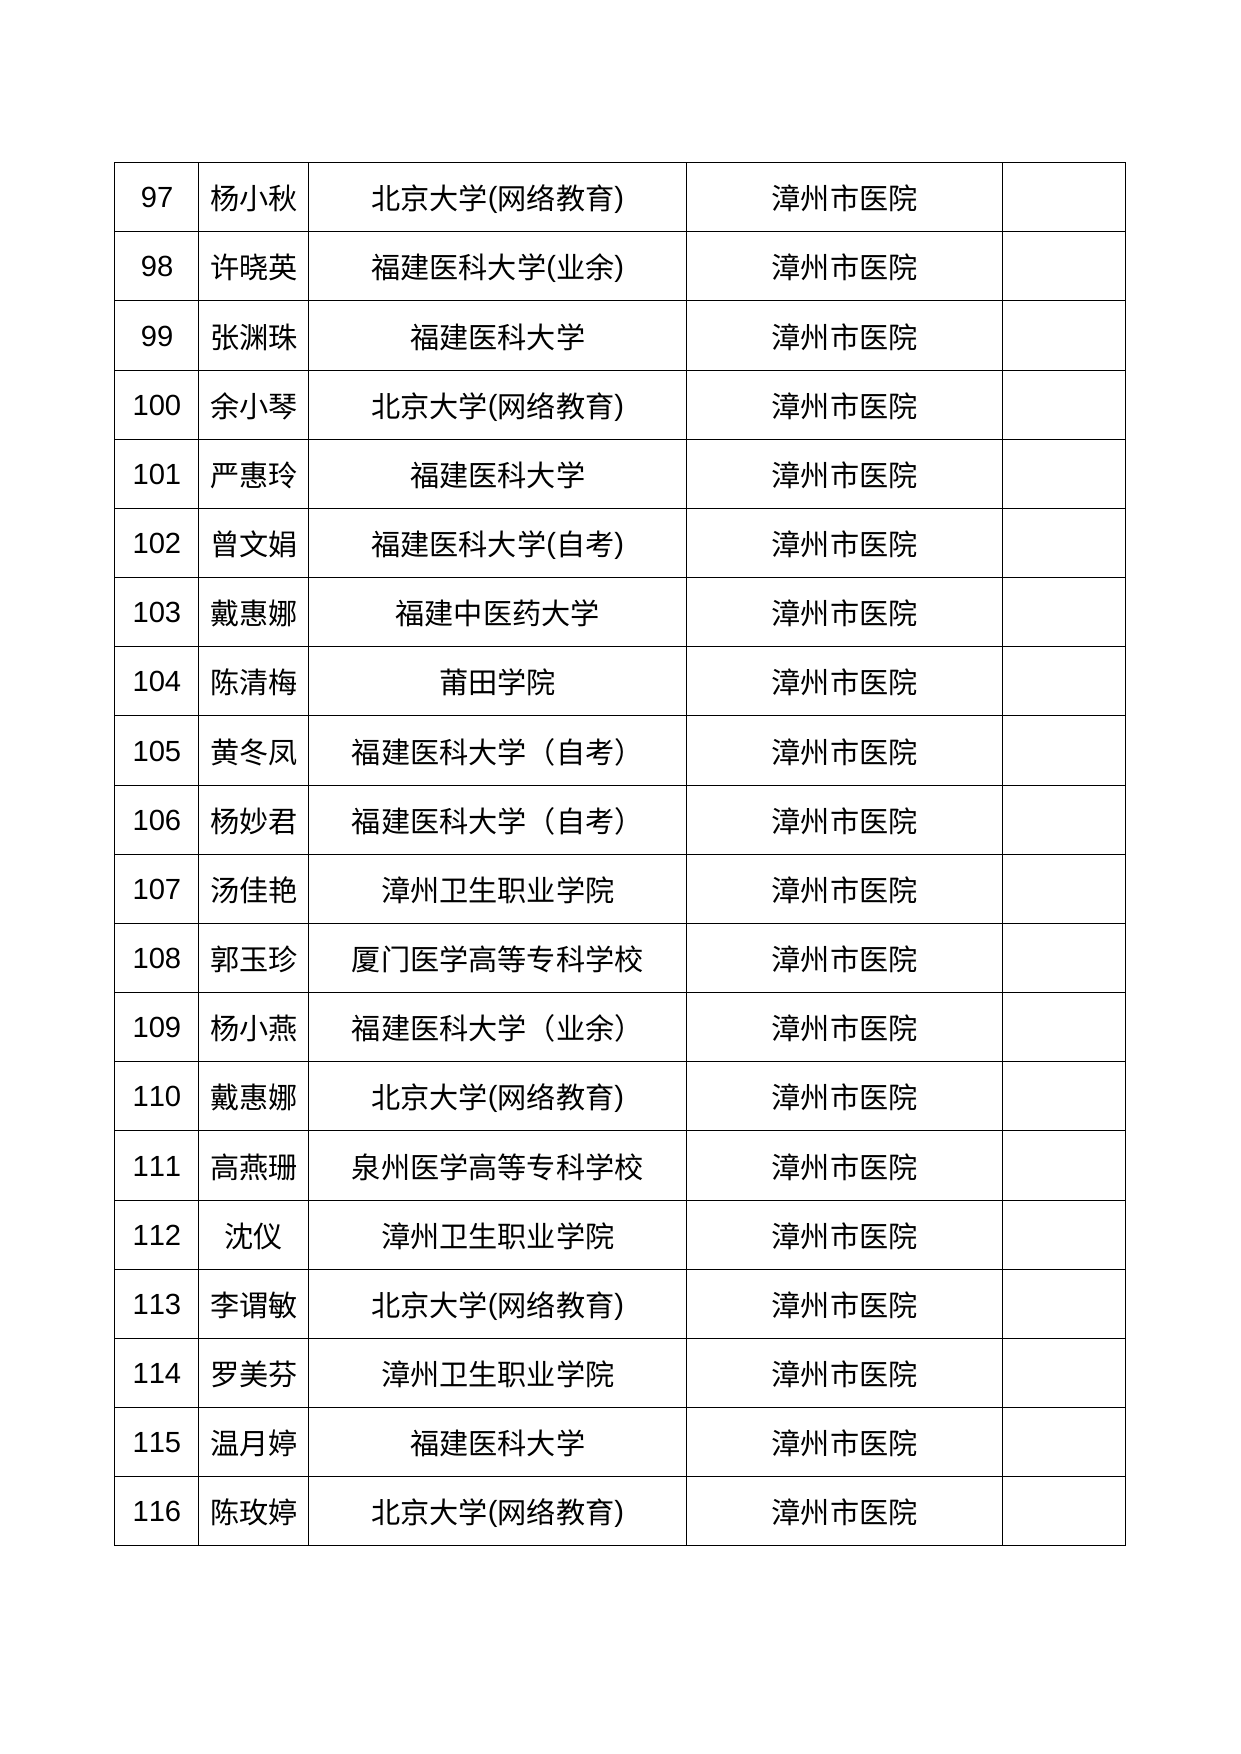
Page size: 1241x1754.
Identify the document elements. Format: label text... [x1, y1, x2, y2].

table_cell 莆田学院 [309, 647, 686, 715]
table_cell 余小琴 [199, 371, 308, 439]
table_cell 罗美芬 [199, 1339, 308, 1407]
table_cell 漳州市医院 [687, 301, 1002, 369]
table_cell [1003, 1408, 1125, 1476]
table_cell 杨妙君 [199, 786, 308, 854]
table_cell 北京大学(网络教育) [309, 1270, 686, 1338]
table_cell 曾文娟 [199, 509, 308, 577]
table_cell 沈仪 [199, 1201, 308, 1269]
table_cell [1003, 1270, 1125, 1338]
table_cell 黄冬凤 [199, 716, 308, 784]
table_cell [1003, 440, 1125, 508]
table_cell 漳州市医院 [687, 371, 1002, 439]
table_cell [1003, 1062, 1125, 1130]
table_cell 高燕珊 [199, 1131, 308, 1199]
table_cell [1003, 371, 1125, 439]
table_cell [1003, 1131, 1125, 1199]
table_cell [1003, 647, 1125, 715]
table_cell 漳州市医院 [687, 716, 1002, 784]
table_cell 漳州市医院 [687, 1201, 1002, 1269]
table_cell 陈清梅 [199, 647, 308, 715]
table_cell 漳州市医院 [687, 993, 1002, 1061]
table_cell 福建医科大学(自考) [309, 509, 686, 577]
table_cell 北京大学(网络教育) [309, 371, 686, 439]
table_cell 泉州医学高等专科学校 [309, 1131, 686, 1199]
table_cell 福建医科大学 [309, 301, 686, 369]
table_cell 温月婷 [199, 1408, 308, 1476]
table_cell 98 [115, 232, 198, 300]
table_cell [1003, 786, 1125, 854]
table_cell 105 [115, 716, 198, 784]
table_cell 100 [115, 371, 198, 439]
table_cell 许晓英 [199, 232, 308, 300]
table_cell 福建医科大学 [309, 1408, 686, 1476]
table_cell 汤佳艳 [199, 855, 308, 923]
table_cell [1003, 301, 1125, 369]
table_cell 114 [115, 1339, 198, 1407]
table_cell [1003, 1477, 1125, 1545]
table_cell 漳州市医院 [687, 509, 1002, 577]
table_cell 严惠玲 [199, 440, 308, 508]
table_cell 张渊珠 [199, 301, 308, 369]
table_cell 厦门医学高等专科学校 [309, 924, 686, 992]
table_cell 漳州市医院 [687, 578, 1002, 646]
table_cell 漳州市医院 [687, 440, 1002, 508]
table_cell 福建中医药大学 [309, 578, 686, 646]
table_cell 116 [115, 1477, 198, 1545]
table_cell 北京大学(网络教育) [309, 1477, 686, 1545]
table_cell 漳州市医院 [687, 163, 1002, 231]
table_cell 109 [115, 993, 198, 1061]
table_cell 103 [115, 578, 198, 646]
table_cell [1003, 716, 1125, 784]
table_cell 漳州市医院 [687, 1062, 1002, 1130]
table_cell 106 [115, 786, 198, 854]
table_cell [1003, 993, 1125, 1061]
table_cell [1003, 509, 1125, 577]
table_cell 漳州卫生职业学院 [309, 855, 686, 923]
table_cell 111 [115, 1131, 198, 1199]
table_cell 郭玉珍 [199, 924, 308, 992]
table_cell 戴惠娜 [199, 578, 308, 646]
table_cell 113 [115, 1270, 198, 1338]
table_cell [1003, 578, 1125, 646]
table_cell [1003, 1201, 1125, 1269]
table_cell 漳州市医院 [687, 1339, 1002, 1407]
table_cell 漳州市医院 [687, 232, 1002, 300]
table_cell 福建医科大学 [309, 440, 686, 508]
table_cell 漳州市医院 [687, 1408, 1002, 1476]
table_cell 北京大学(网络教育) [309, 1062, 686, 1130]
table_cell 漳州市医院 [687, 1477, 1002, 1545]
table_cell 115 [115, 1408, 198, 1476]
table_cell 110 [115, 1062, 198, 1130]
table_cell 福建医科大学(业余) [309, 232, 686, 300]
table_cell [1003, 924, 1125, 992]
table_cell [1003, 163, 1125, 231]
table_cell 福建医科大学（自考） [309, 786, 686, 854]
table_cell 福建医科大学（业余） [309, 993, 686, 1061]
table_cell 李谓敏 [199, 1270, 308, 1338]
table_cell 漳州市医院 [687, 1131, 1002, 1199]
table_cell 杨小秋 [199, 163, 308, 231]
table_cell 漳州卫生职业学院 [309, 1201, 686, 1269]
table_cell 107 [115, 855, 198, 923]
table_cell 101 [115, 440, 198, 508]
table_cell 漳州市医院 [687, 786, 1002, 854]
table_cell 漳州卫生职业学院 [309, 1339, 686, 1407]
table_cell 漳州市医院 [687, 1270, 1002, 1338]
table_cell 97 [115, 163, 198, 231]
table_cell 漳州市医院 [687, 647, 1002, 715]
table_cell 戴惠娜 [199, 1062, 308, 1130]
table_cell 杨小燕 [199, 993, 308, 1061]
table_cell 99 [115, 301, 198, 369]
table_cell [1003, 1339, 1125, 1407]
table_cell [1003, 855, 1125, 923]
table_cell 112 [115, 1201, 198, 1269]
table_cell 漳州市医院 [687, 855, 1002, 923]
table_cell [1003, 232, 1125, 300]
table_cell 108 [115, 924, 198, 992]
table_cell 福建医科大学（自考） [309, 716, 686, 784]
table_cell 104 [115, 647, 198, 715]
table_cell 102 [115, 509, 198, 577]
table_cell 陈玫婷 [199, 1477, 308, 1545]
table_cell 北京大学(网络教育) [309, 163, 686, 231]
table_cell 漳州市医院 [687, 924, 1002, 992]
